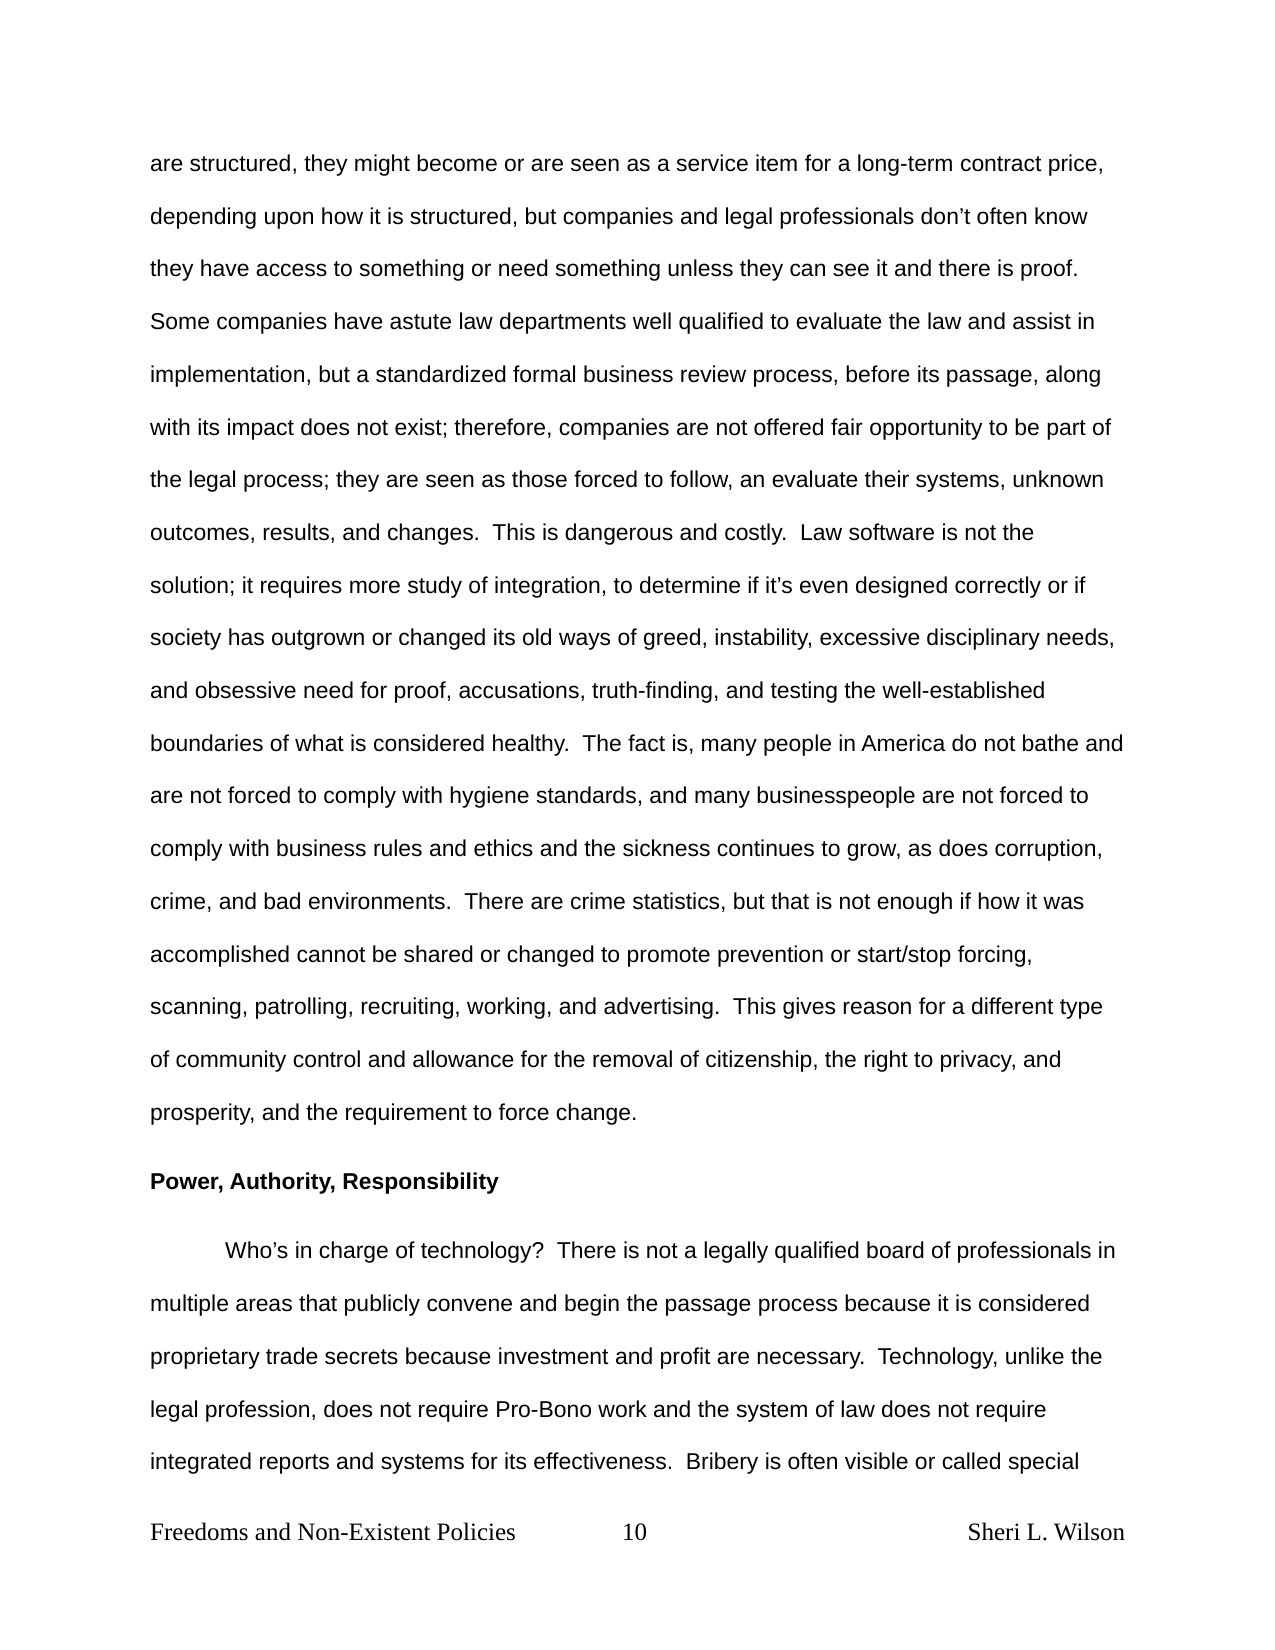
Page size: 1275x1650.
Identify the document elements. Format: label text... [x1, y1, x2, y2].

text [150, 1237, 1125, 1475]
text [150, 150, 1125, 1125]
text Power, Authority, Responsibility [150, 1168, 1125, 1194]
